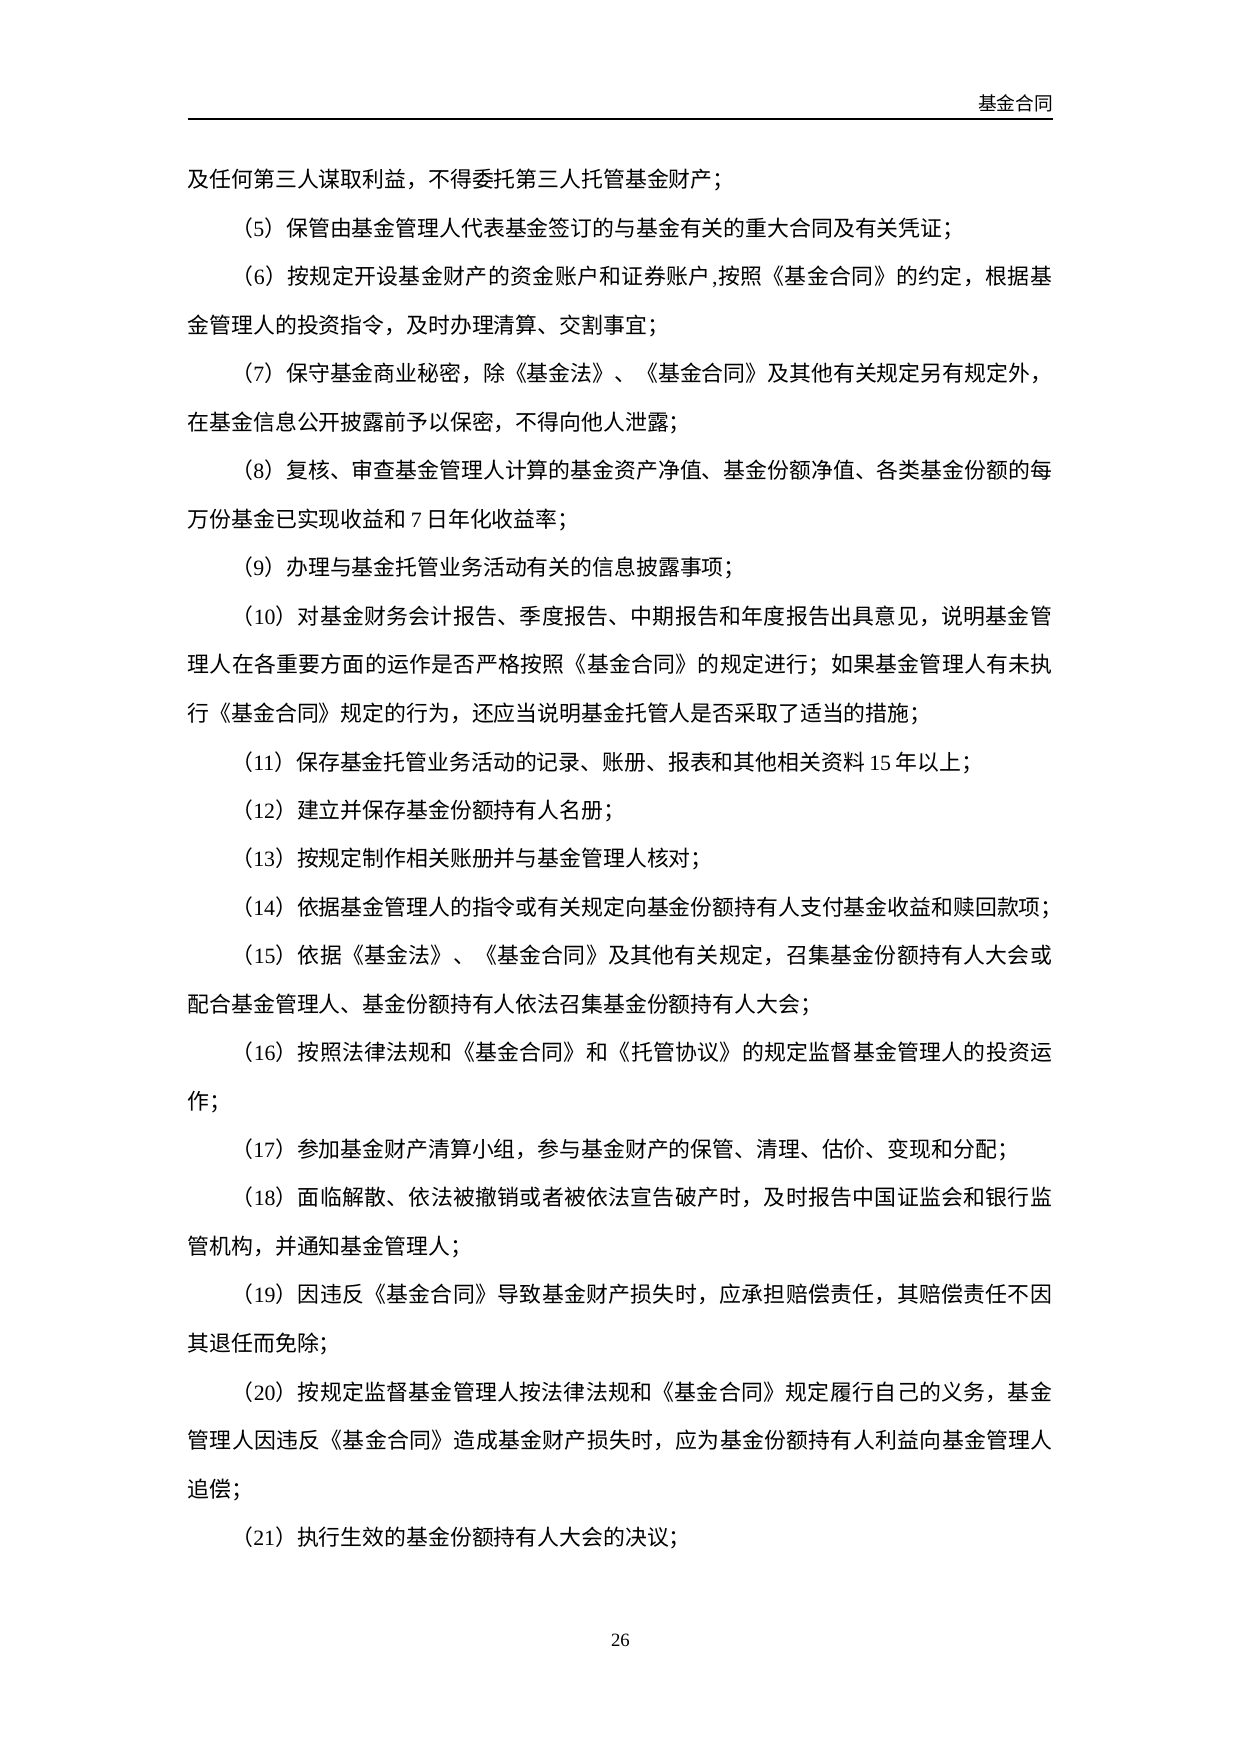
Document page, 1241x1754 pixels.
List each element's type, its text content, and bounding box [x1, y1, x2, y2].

text （19）因违反《基金合同》导致基金财产损失时，应承担赔偿责任，其赔偿责任不因其退任而免除； [187, 1277, 1053, 1358]
text （12）建立并保存基金份额持有人名册； [187, 792, 1053, 825]
text （14）依据基金管理人的指令或有关规定向基金份额持有人支付基金收益和赎回款项； [187, 889, 1053, 922]
text （20）按规定监督基金管理人按法律法规和《基金合同》规定履行自己的义务，基金管理人因违反《基金合同》造成基金财产损失时，应为基金份额持有人利益向基金管理人追偿； [187, 1374, 1053, 1504]
text （15）依据《基金法》、《基金合同》及其他有关规定，召集基金份额持有人大会或配合基金管理人、基金份额持有人依法召集基金份额持有人大会； [187, 937, 1053, 1019]
text （8）复核、审查基金管理人计算的基金资产净值、基金份额净值、各类基金份额的每万份基金已实现收益和7日年化收益率； [187, 453, 1053, 534]
text （9）办理与基金托管业务活动有关的信息披露事项； [187, 550, 1053, 582]
text （21）执行生效的基金份额持有人大会的决议； [187, 1520, 1053, 1552]
text （7）保守基金商业秘密，除《基金法》、《基金合同》及其他有关规定另有规定外，在基金信息公开披露前予以保密，不得向他人泄露； [187, 356, 1053, 437]
text （13）按规定制作相关账册并与基金管理人核对； [187, 841, 1053, 873]
text （16）按照法律法规和《基金合同》和《托管协议》的规定监督基金管理人的投资运作； [187, 1034, 1053, 1116]
text （10）对基金财务会计报告、季度报告、中期报告和年度报告出具意见，说明基金管理人在各重要方面的运作是否严格按照《基金合同》的规定进行；如果基金管理人有未执行《基金合同》规定的行为，还应当说明基金托管人是否采取了适当的措施； [187, 598, 1053, 728]
text （18）面临解散、依法被撤销或者被依法宣告破产时，及时报告中国证监会和银行监管机构，并通知基金管理人； [187, 1180, 1053, 1261]
text （6）按规定开设基金财产的资金账户和证券账户,按照《基金合同》的约定，根据基金管理人的投资指令，及时办理清算、交割事宜； [187, 259, 1053, 340]
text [187, 162, 1053, 194]
text （17）参加基金财产清算小组，参与基金财产的保管、清理、估价、变现和分配； [187, 1132, 1053, 1164]
text （11）保存基金托管业务活动的记录、账册、报表和其他相关资料15年以上； [187, 744, 1053, 777]
text （5）保管由基金管理人代表基金签订的与基金有关的重大合同及有关凭证； [187, 210, 1053, 243]
